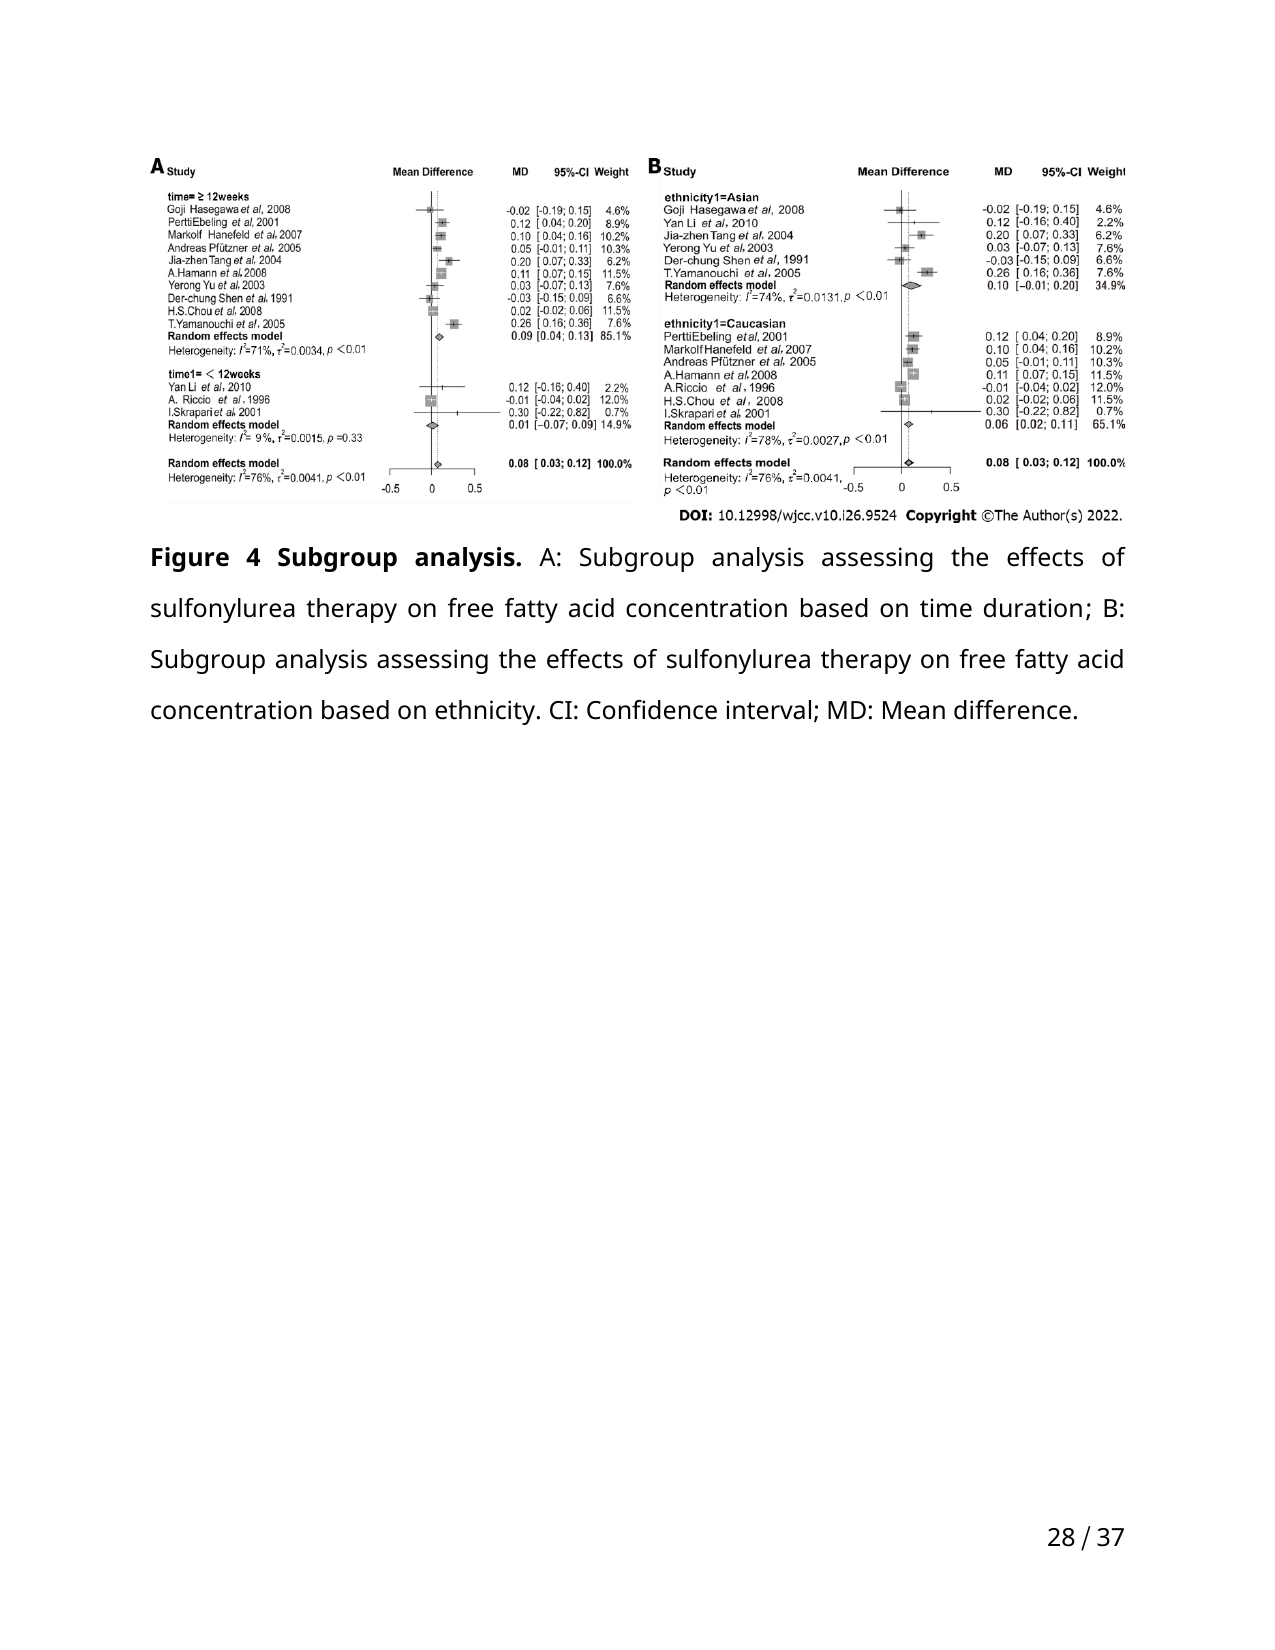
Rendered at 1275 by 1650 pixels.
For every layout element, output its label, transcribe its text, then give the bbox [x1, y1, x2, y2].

picture [150, 150, 1125, 525]
text Figure 4 Subgroup analysis. A: Subgroup analysis assessing the effects of sulfonylurea therapy on free fatty acid concentration based on time duration; B: Subgroup analysis assessing the effects of sulfonylurea therapy on free fatty acid concentration based on ethnicity. CI: Confidence interval; MD: Mean difference. [150, 539, 1125, 727]
